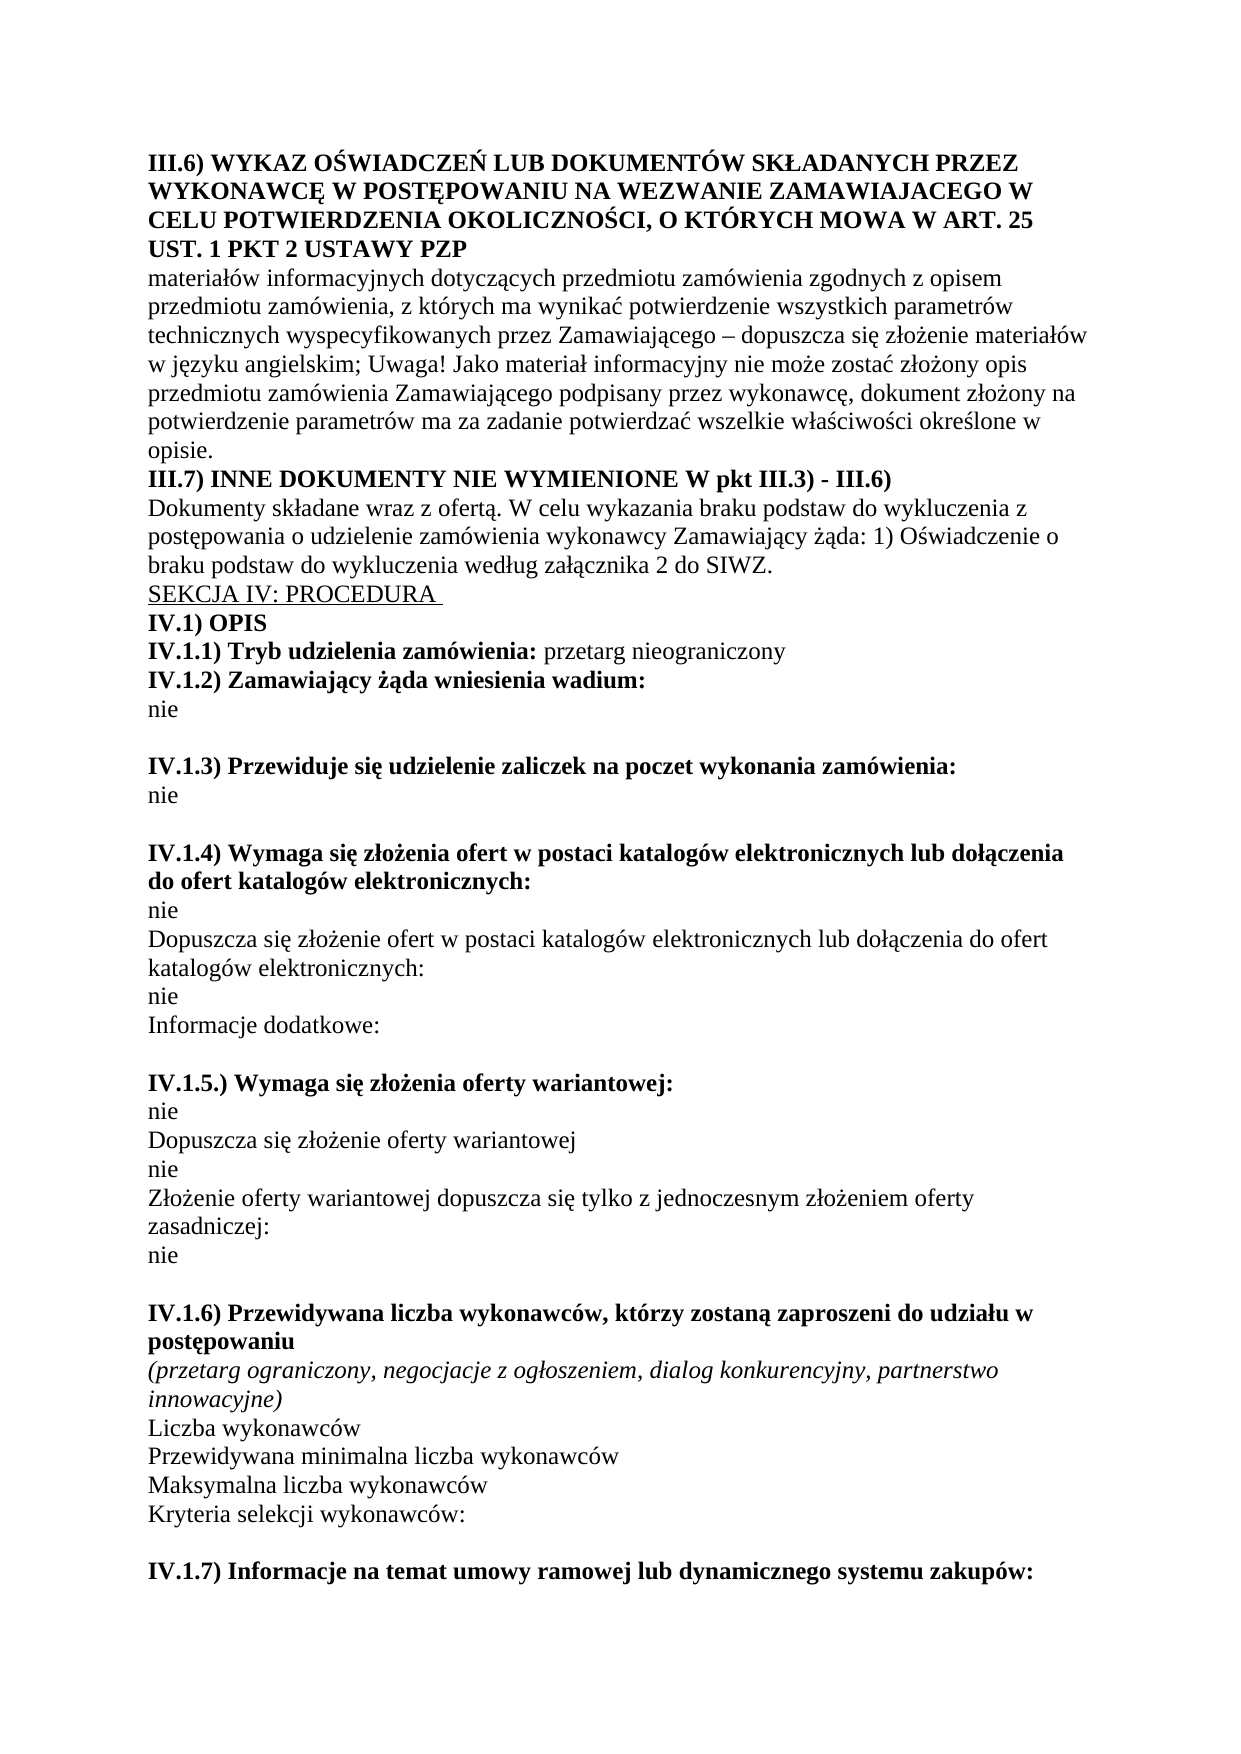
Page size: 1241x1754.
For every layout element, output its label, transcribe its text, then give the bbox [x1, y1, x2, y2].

text III.6) WYKAZ OŚWIADCZEŃ LUB DOKUMENTÓW SKŁADANYCH PRZEZ WYKONAWCĘ W POSTĘPOWANIU NA WEZWANIE ZAMAWIAJACEGO W CELU POTWIERDZENIA OKOLICZNOŚCI, O KTÓRYCH MOWA W ART. 25 UST. 1 PKT 2 USTAWY PZP [148, 148, 1093, 263]
text IV.1) OPIS IV.1.1) Tryb udzielenia zamówienia: przetarg nieograniczony IV.1.2) Zamawiający żąda wniesienia wadium: [148, 608, 1093, 694]
text III.7) INNE DOKUMENTY NIE WYMIENIONE W pkt III.3) - III.6) [148, 464, 1093, 493]
text materiałów informacyjnych dotyczących przedmiotu zamówienia zgodnych z opisem przedmiotu zamówienia, z których ma wynikać potwierdzenie wszystkich parametrów technicznych wyspecyfikowanych przez Zamawiającego – dopuszcza się złożenie materiałów w języku angielskim; Uwaga! Jako materiał informacyjny nie może zostać złożony opis przedmiotu zamówienia Zamawiającego podpisany przez wykonawcę, dokument złożony na potwierdzenie parametrów ma za zadanie potwierdzać wszelkie właściwości określone w opisie. [148, 263, 1093, 464]
text nie Dopuszcza się złożenie oferty wariantowej nie Złożenie oferty wariantowej dopuszcza się tylko z jednoczesnym złożeniem oferty zasadniczej: nie [148, 1096, 1093, 1269]
text SEKCJA IV: PROCEDURA [148, 579, 1093, 608]
text nie [148, 694, 1093, 723]
text nie Dopuszcza się złożenie ofert w postaci katalogów elektronicznych lub dołączenia do ofert katalogów elektronicznych: nie Informacje dodatkowe: [148, 895, 1093, 1039]
text Liczba wykonawców Przewidywana minimalna liczba wykonawców Maksymalna liczba wykonawców Kryteria selekcji wykonawców: [148, 1413, 1093, 1528]
text IV.1.5.) Wymaga się złożenia oferty wariantowej: [148, 1039, 1093, 1096]
text IV.1.6) Przewidywana liczba wykonawców, którzy zostaną zaproszeni do udziału w postępowaniu (przetarg ograniczony, negocjacje z ogłoszeniem, dialog konkurencyjny, partnerstwo innowacyjne) [148, 1269, 1093, 1413]
text IV.1.3) Przewiduje się udzielenie zaliczek na poczet wykonania zamówienia: [148, 723, 1093, 780]
text IV.1.7) Informacje na temat umowy ramowej lub dynamicznego systemu zakupów: [148, 1528, 1093, 1585]
text nie [148, 780, 1093, 809]
text IV.1.4) Wymaga się złożenia ofert w postaci katalogów elektronicznych lub dołączenia do ofert katalogów elektronicznych: [148, 809, 1093, 895]
text Dokumenty składane wraz z ofertą. W celu wykazania braku podstaw do wykluczenia z postępowania o udzielenie zamówienia wykonawcy Zamawiający żąda: 1) Oświadczenie o braku podstaw do wykluczenia według załącznika 2 do SIWZ. [148, 493, 1093, 579]
